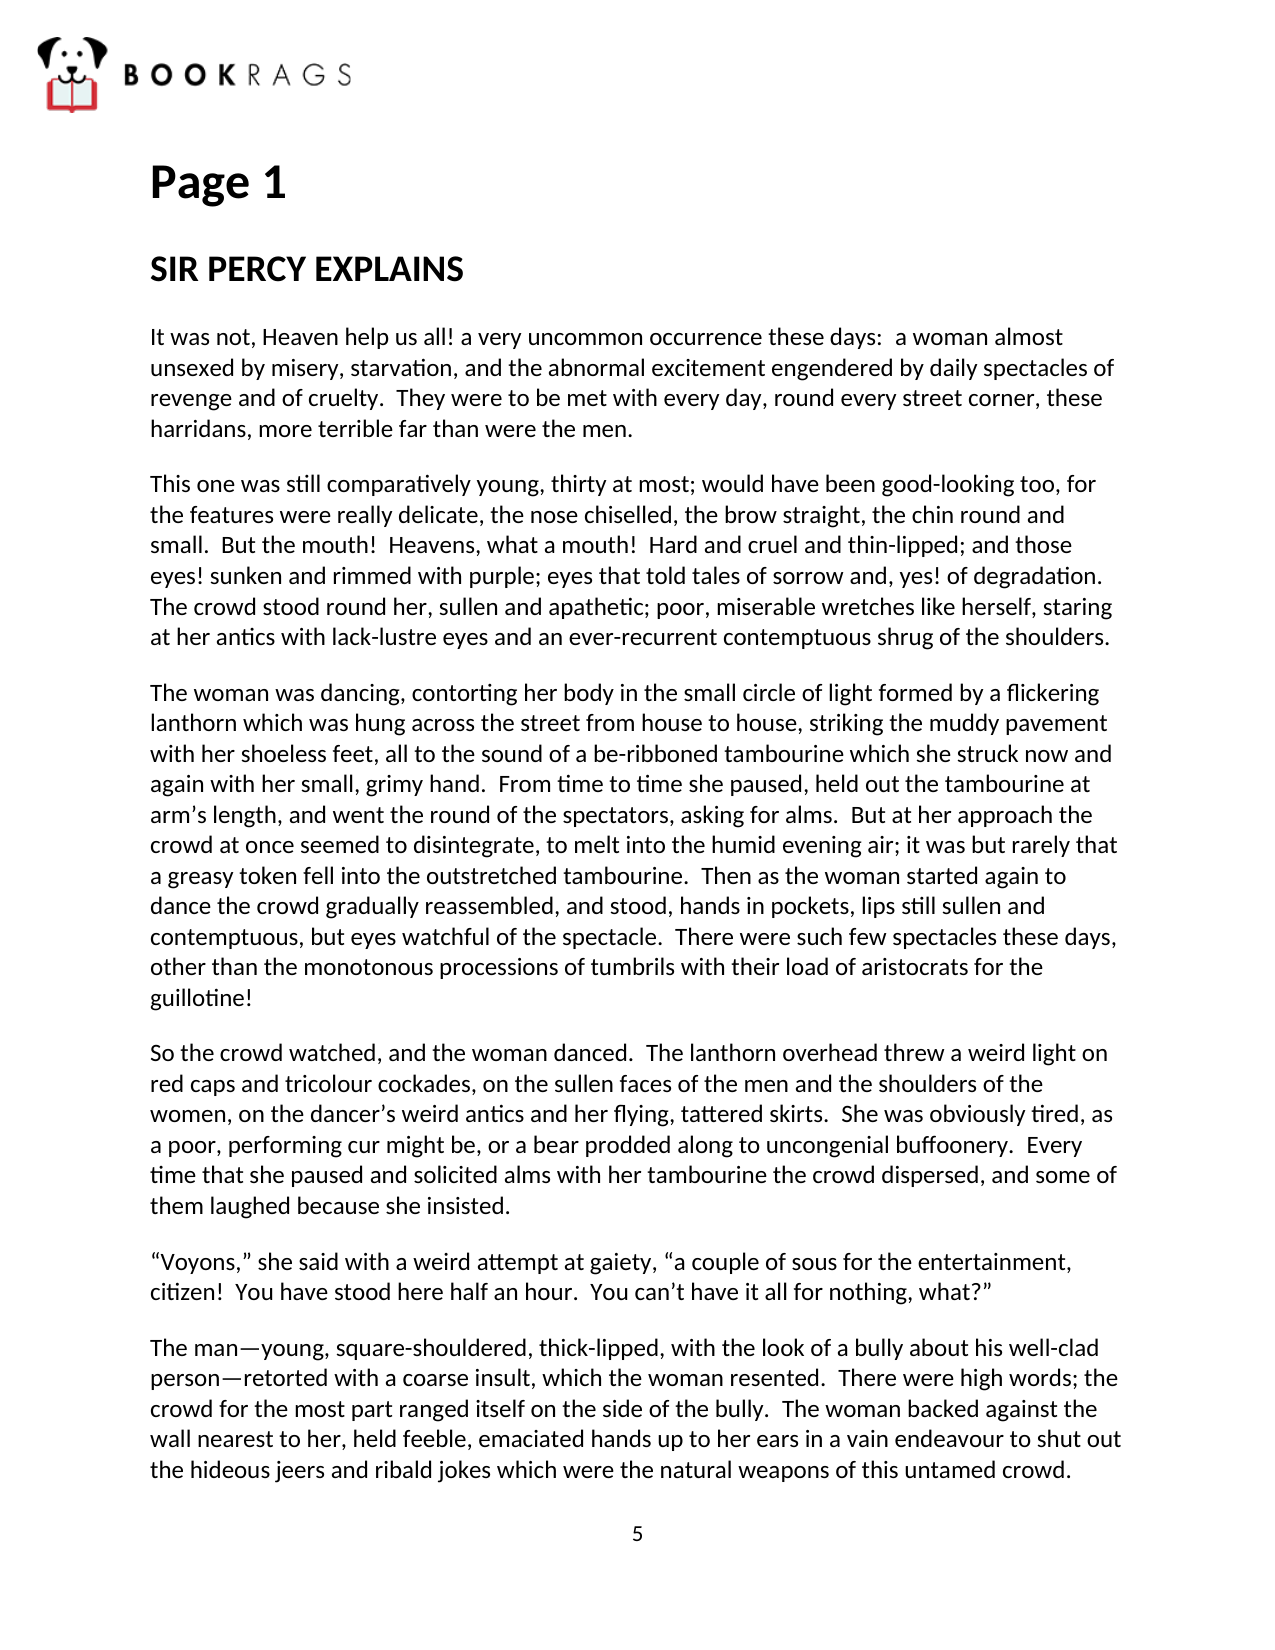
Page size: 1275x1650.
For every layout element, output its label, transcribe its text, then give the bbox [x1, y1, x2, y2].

text The woman was dancing, contorting her body in the small circle of light formed by a flickering lanthorn which was hung across the street from house to house, striking the muddy pavement with her shoeless feet, all to the sound of a be-ribboned tambourine which she struck now and again with her small, grimy hand. From time to time she paused, held out the tambourine at arm’s length, and went the round of the spectators, asking for alms. But at her approach the crowd at once seemed to disintegrate, to melt into the humid evening air; it was but rarely that a greasy token fell into the outstretched tambourine. Then as the woman started again to dance the crowd gradually reassembled, and stood, hands in pockets, lips still sullen and contemptuous, but eyes watchful of the spectacle. There were such few spectacles these days, other than the monotonous processions of tumbrils with their load of aristocrats for the guillotine! [150, 677, 1125, 1012]
text SIR PERCY EXPLAINS [150, 244, 1125, 290]
text This one was still comparatively young, thirty at most; would have been good-looking too, for the features were really delicate, the nose chiselled, the brow straight, the chin round and small. But the mouth! Heavens, what a mouth! Hard and cruel and thin-lipped; and those eyes! sunken and rimmed with purple; eyes that told tales of sorrow and, yes! of degradation. The crowd stood round her, sullen and apathetic; poor, miserable wretches like herself, staring at her antics with lack-lustre eyes and an ever-recurrent contemptuous shrug of the shoulders. [150, 469, 1125, 652]
text It was not, Heaven help us all! a very uncommon occurrence these days: a woman almost unsexed by misery, starvation, and the abnormal excitement engendered by daily spectacles of revenge and of cruelty. They were to be met with every day, round every street corner, these harridans, more terrible far than were the men. [150, 322, 1125, 444]
text The man—­young, square-shouldered, thick-lipped, with the look of a bully about his well-clad person—­retorted with a coarse insult, which the woman resented. There were high words; the crowd for the most part ranged itself on the side of the bully. The woman backed against the wall nearest to her, held feeble, emaciated hands up to her ears in a vain endeavour to shut out the hideous jeers and ribald jokes which were the natural weapons of this untamed crowd. [150, 1332, 1125, 1484]
text Page 1 [150, 150, 1125, 211]
picture [37, 37, 351, 113]
text So the crowd watched, and the woman danced. The lanthorn overhead threw a weird light on red caps and tricolour cockades, on the sullen faces of the men and the shoulders of the women, on the dancer’s weird antics and her flying, tattered skirts. She was obviously tired, as a poor, performing cur might be, or a bear prodded along to uncongenial buffoonery. Every time that she paused and solicited alms with her tambourine the crowd dispersed, and some of them laughed because she insisted. [150, 1037, 1125, 1221]
text “Voyons,” she said with a weird attempt at gaiety, “a couple of sous for the entertainment, citizen! You have stood here half an hour. You can’t have it all for nothing, what?” [150, 1246, 1125, 1307]
